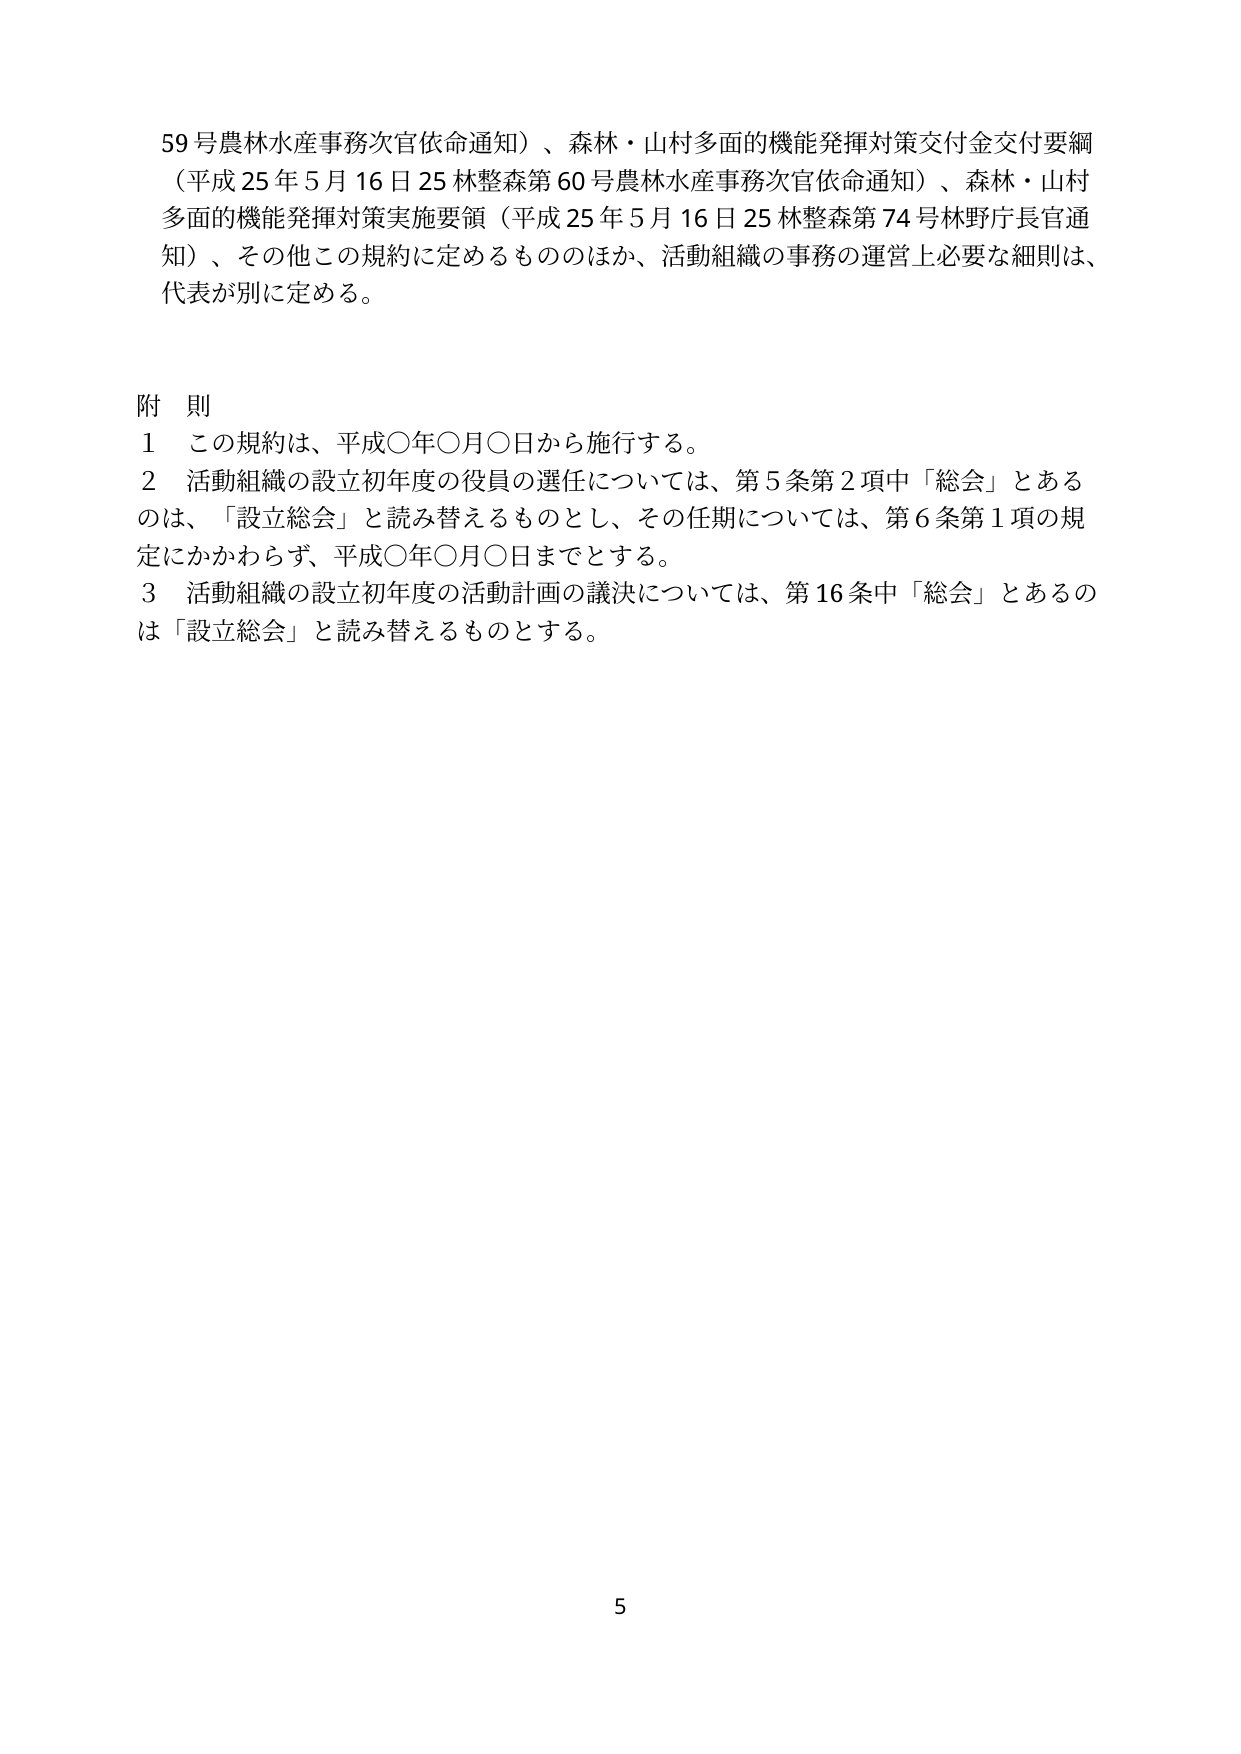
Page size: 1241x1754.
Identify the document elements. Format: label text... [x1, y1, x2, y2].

text ２ 活動組織の設立初年度の役員の選任については、第５条第２項中「総会」とあるのは、「設立総会」と読み替えるものとし、その任期については、第６条第１項の規定にかかわらず、平成○年○月○日までとする。 [136, 461, 1104, 573]
text ３ 活動組織の設立初年度の活動計画の議決については、第16条中「総会」とあるのは「設立総会」と読み替えるものとする。 [136, 573, 1104, 648]
text 附 則 [136, 386, 1104, 423]
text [136, 123, 1104, 311]
text １ この規約は、平成○年○月○日から施行する。 [136, 423, 1104, 461]
